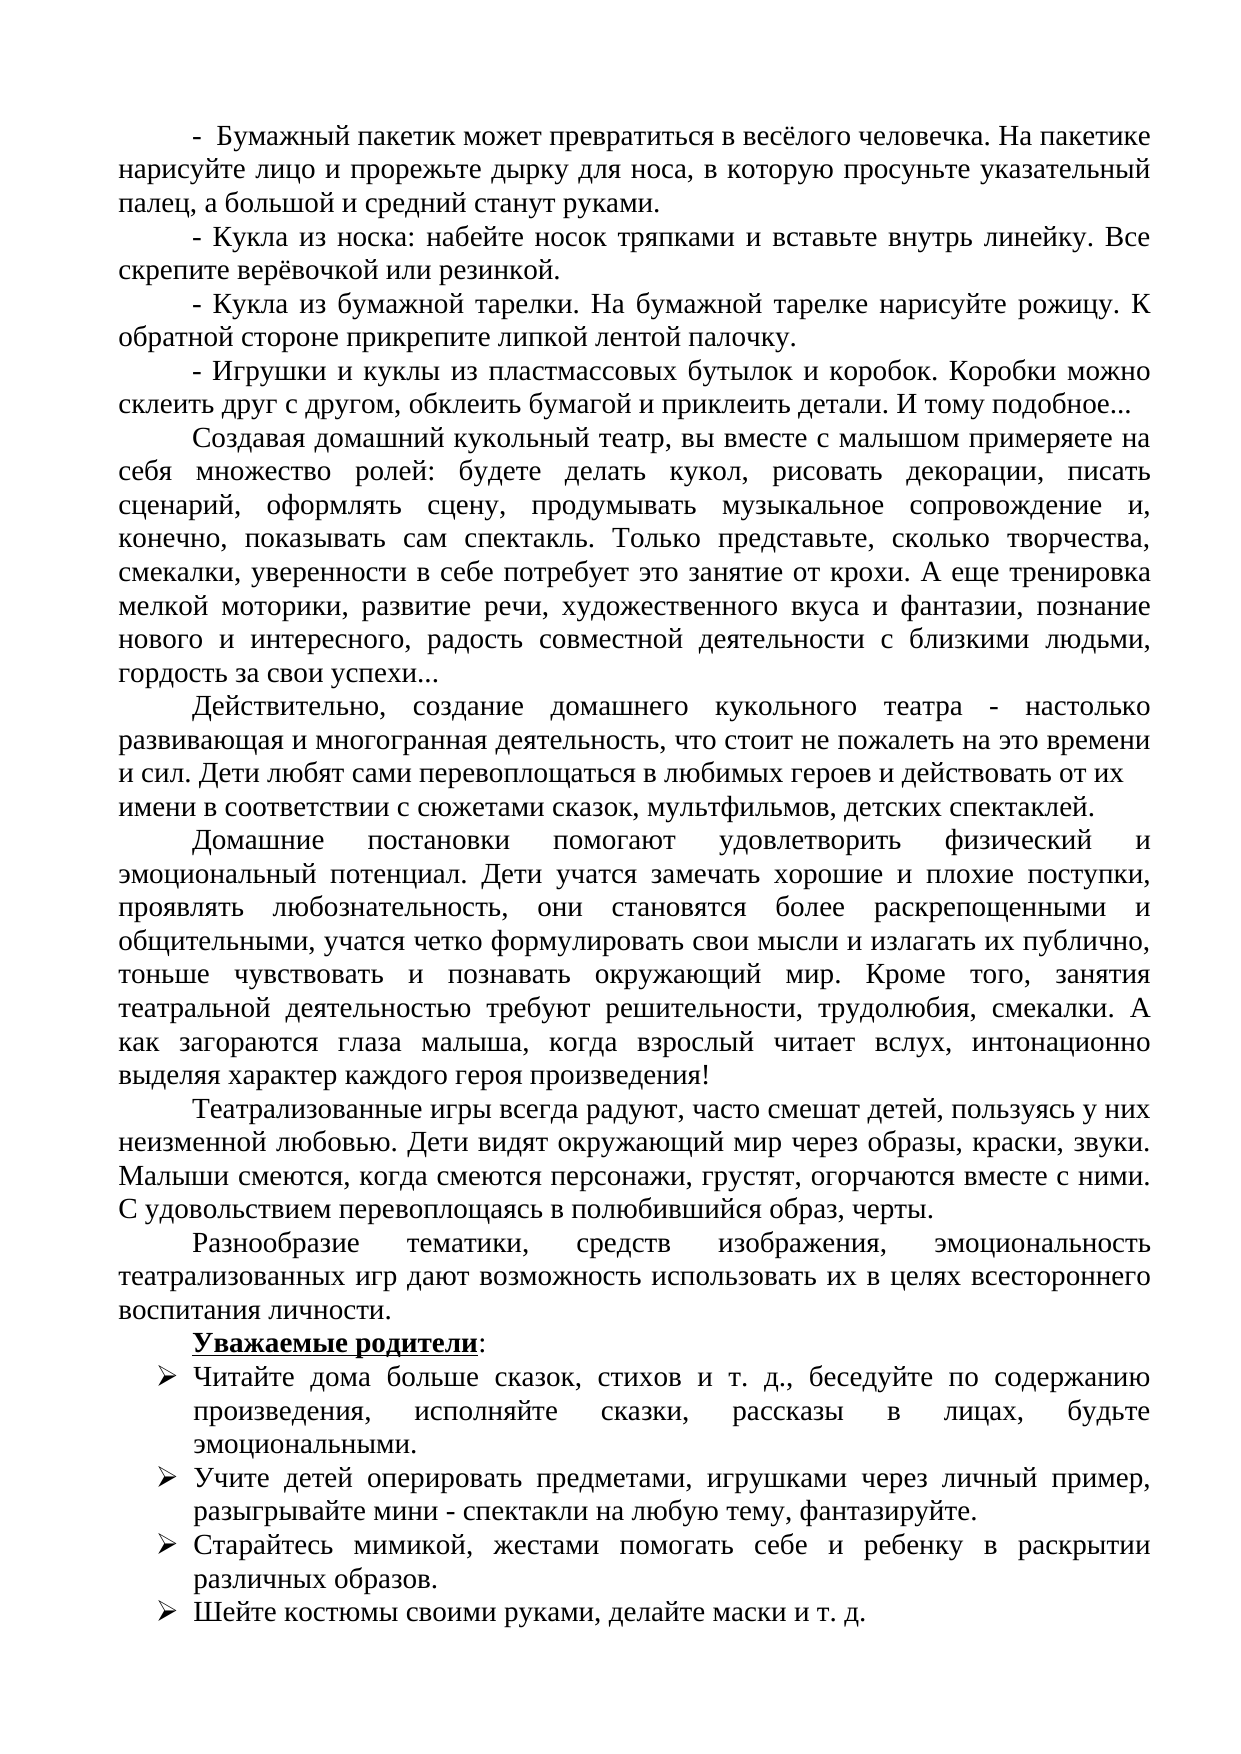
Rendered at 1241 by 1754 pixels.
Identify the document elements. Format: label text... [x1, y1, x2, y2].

text Действительно, создание домашнего кукольного театра - настолько развивающая и многогранная деятельность, что стоит не пожалеть на это времени и сил. Дети любят сами перевоплощаться в любимых героев и действовать от их [118, 688, 1152, 789]
text - Бумажный пакетик может превратиться в весёлого человечка. На пакетике нарисуйте лицо и прорежьте дырку для носа, в которую просуньте указательный палец, а большой и средний станут руками. [118, 118, 1152, 219]
text - Кукла из бумажной тарелки. На бумажной тарелке нарисуйте рожицу. К обратной стороне прикрепите липкой лентой палочку. [118, 286, 1152, 353]
list Учите детей оперировать предметами, игрушками через личный пример, разыгрывайте мини - спектакли на любую тему, фантазируйте. [156, 1460, 1152, 1527]
text Разнообразие тематики, средств изображения, эмоциональность театрализованных игр дают возможность использовать их в целях всестороннего воспитания личности. [118, 1225, 1152, 1326]
text имени в соответствии с сюжетами сказок, мультфильмов, детских спектаклей. [118, 789, 1152, 822]
text Уважаемые родители: [118, 1326, 1152, 1359]
text - Кукла из носка: набейте носок тряпками и вставьте внутрь линейку. Все скрепите верёвочкой или резинкой. [118, 219, 1152, 286]
text - Игрушки и куклы из пластмассовых бутылок и коробок. Коробки можно склеить друг с другом, обклеить бумагой и приклеить детали. И тому подобное... [118, 353, 1152, 420]
list Старайтесь мимикой, жестами помогать себе и ребенку в раскрытии различных образов. [156, 1527, 1152, 1594]
text Театрализованные игры всегда радуют, часто смешат детей, пользуясь у них неизменной любовью. Дети видят окружающий мир через образы, краски, звуки. Малыши смеются, когда смеются персонажи, грустят, огорчаются вместе с ними. С удовольствием перевоплощаясь в полюбившийся образ, черты. [118, 1091, 1152, 1225]
text Создавая домашний кукольный театр, вы вместе с малышом примеряете на себя множество ролей: будете делать кукол, рисовать декорации, писать сценарий, оформлять сцену, продумывать музыкальное сопровождение и, конечно, показывать сам спектакль. Только представьте, сколько творчества, смекалки, уверенности в себе потребует это занятие от крохи. А еще тренировка мелкой моторики, развитие речи, художественного вкуса и фантазии, познание нового и интересного, радость совместной деятельности с близкими людьми, гордость за свои успехи... [118, 420, 1152, 688]
list Читайте дома больше сказок, стихов и т. д., беседуйте по содержанию произведения, исполняйте сказки, рассказы в лицах, будьте эмоциональными. [156, 1359, 1152, 1460]
text Домашние постановки помогают удовлетворить физический и эмоциональный потенциал. Дети учатся замечать хорошие и плохие поступки, проявлять любознательность, они становятся более раскрепощенными и общительными, учатся четко формулировать свои мысли и излагать их публично, тоньше чувствовать и познавать окружающий мир. Кроме того, занятия театральной деятельностью требуют решительности, трудолюбия, смекалки. А как загораются глаза малыша, когда взрослый читает вслух, интонационно выделяя характер каждого героя произведения! [118, 822, 1152, 1091]
list Шейте костюмы своими руками, делайте маски и т. д. [156, 1594, 1152, 1628]
